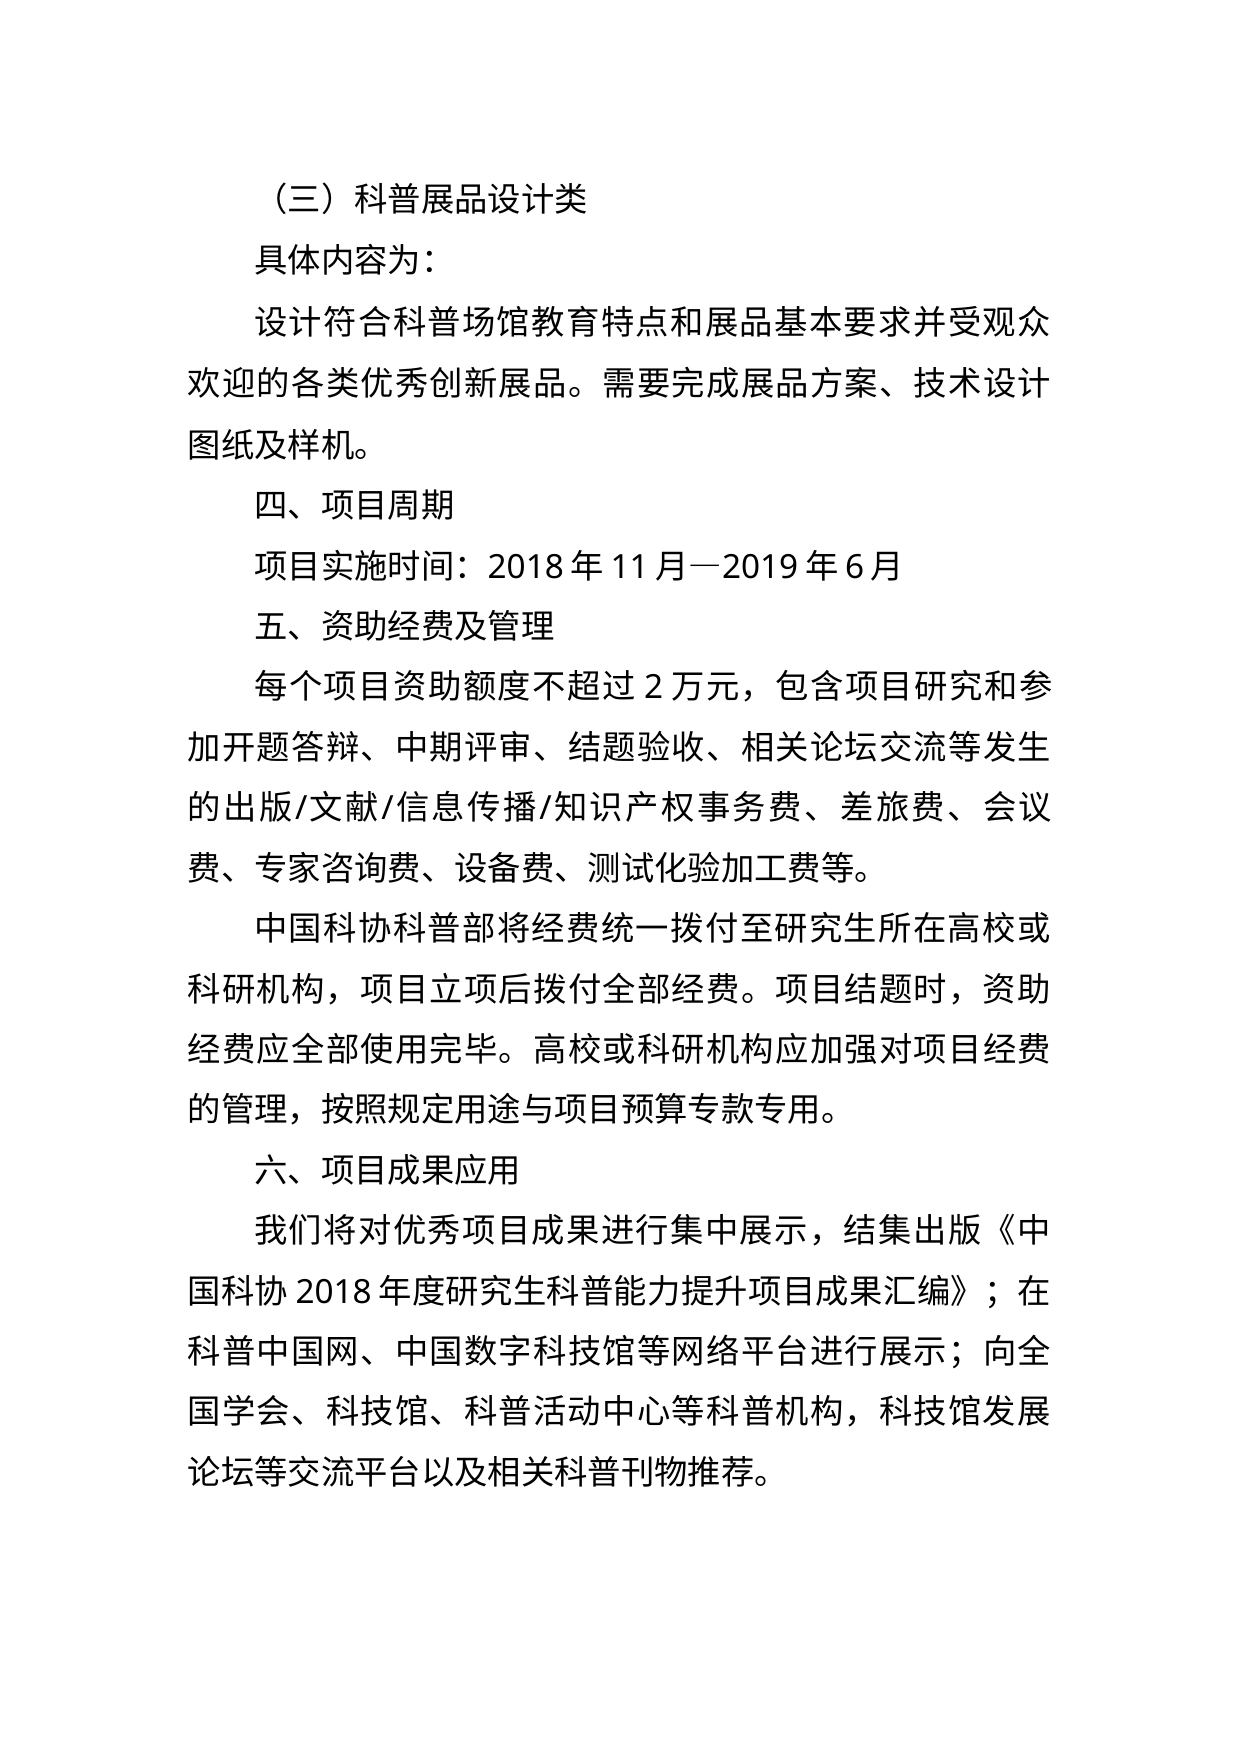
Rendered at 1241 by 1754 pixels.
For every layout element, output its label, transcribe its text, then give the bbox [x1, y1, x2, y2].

text 六、项目成果应用 [187, 1134, 1053, 1194]
text 设计符合科普场馆教育特点和展品基本要求并受观众欢迎的各类优秀创新展品。需要完成展品方案、技术设计图纸及样机。 [187, 285, 1053, 469]
text 五、资助经费及管理 [187, 590, 1053, 651]
text （三）科普展品设计类 [187, 162, 1053, 223]
text 四、项目周期 [187, 469, 1053, 530]
text 每个项目资助额度不超过2万元，包含项目研究和参加开题答辩、中期评审、结题验收、相关论坛交流等发生的出版/文献/信息传播/知识产权事务费、差旅费、会议费、专家咨询费、设备费、测试化验加工费等。 [187, 651, 1053, 892]
text 我们将对优秀项目成果进行集中展示，结集出版《中国科协2018年度研究生科普能力提升项目成果汇编》；在科普中国网、中国数字科技馆等网络平台进行展示；向全国学会、科技馆、科普活动中心等科普机构，科技馆发展论坛等交流平台以及相关科普刊物推荐。 [187, 1194, 1053, 1496]
text 项目实施时间：2018年11月—2019年6月 [187, 530, 1053, 590]
text 中国科协科普部将经费统一拨付至研究生所在高校或科研机构，项目立项后拨付全部经费。项目结题时，资助经费应全部使用完毕。高校或科研机构应加强对项目经费的管理，按照规定用途与项目预算专款专用。 [187, 892, 1053, 1134]
text 具体内容为： [187, 223, 1053, 285]
